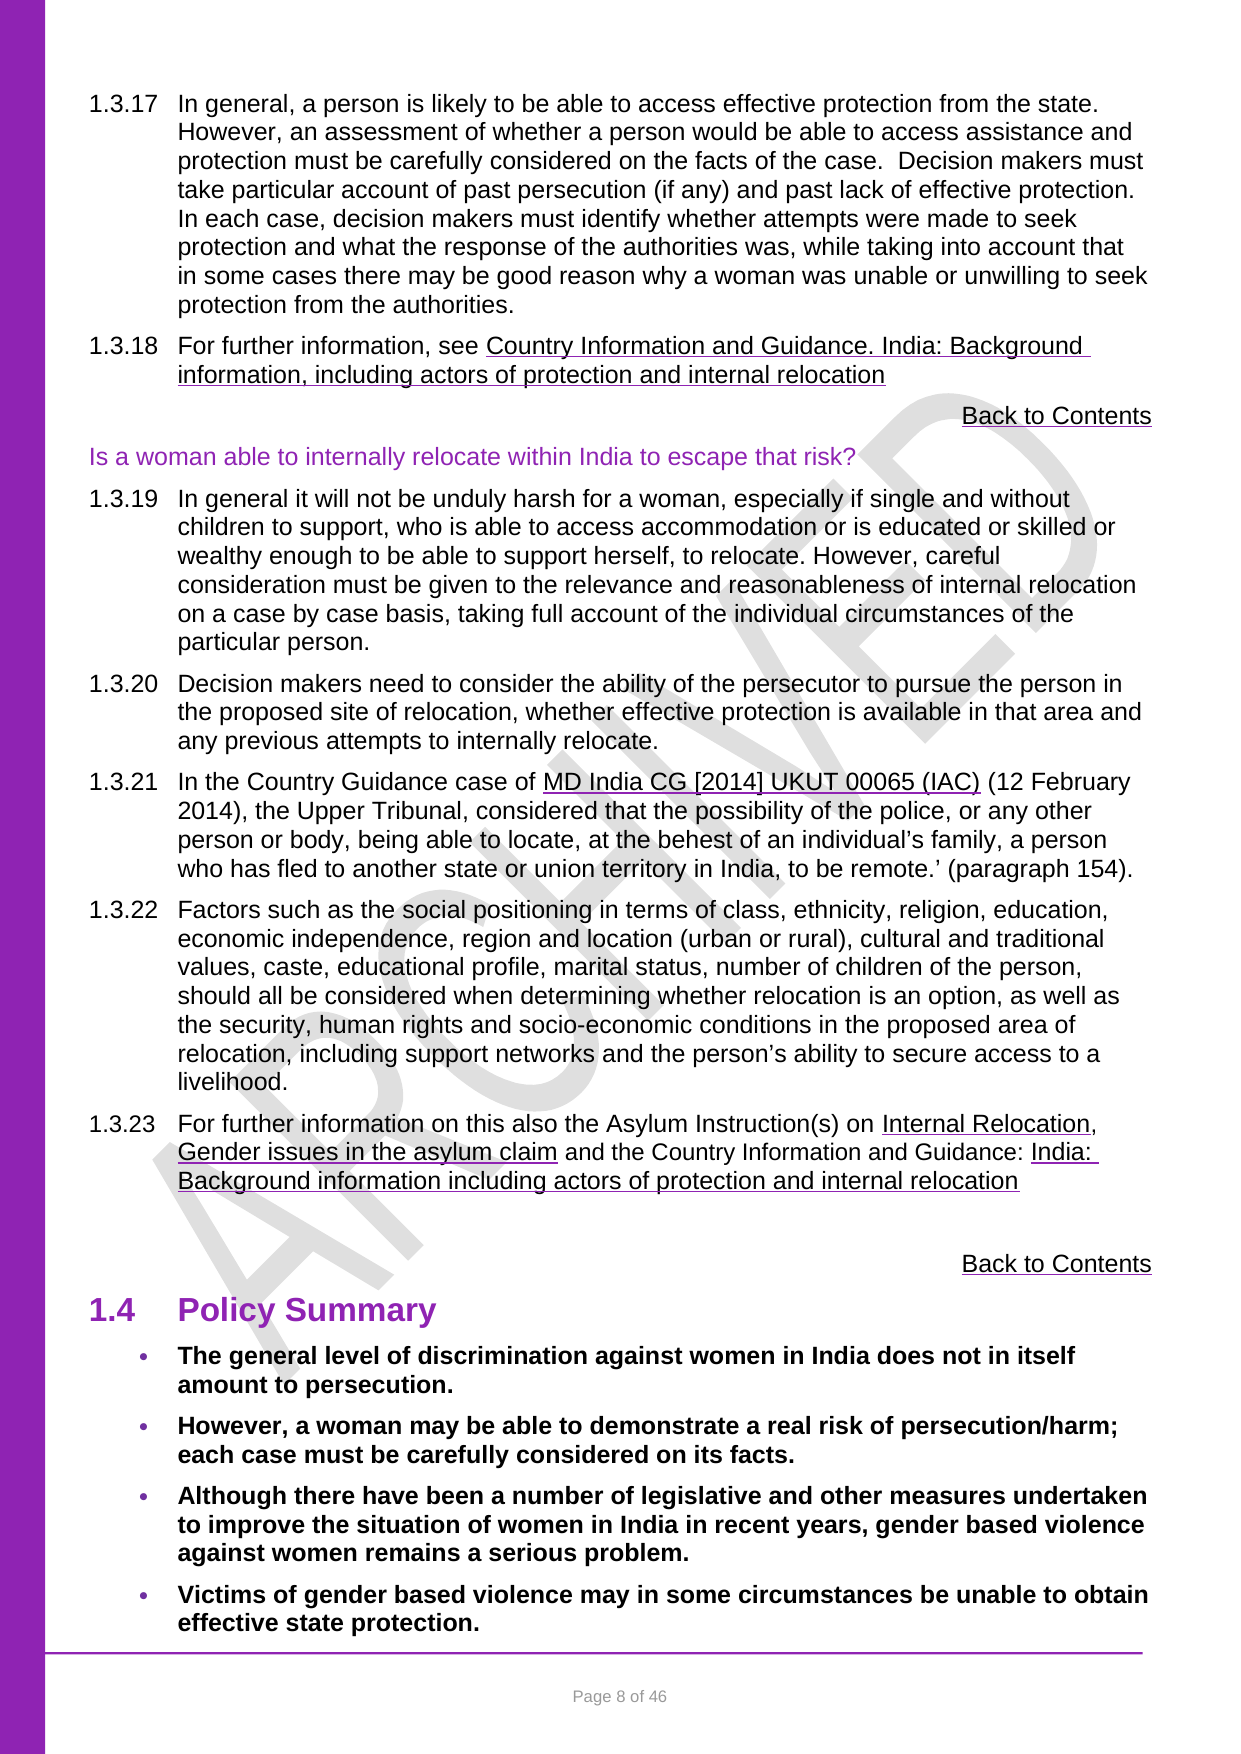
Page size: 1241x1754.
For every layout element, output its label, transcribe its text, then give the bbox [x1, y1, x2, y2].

list Policy Summary [89, 1290, 1152, 1328]
text For further information, see Country Information and Guidance. India: Background information, including actors of protection and internal relocation [89, 331, 1152, 389]
text Back to Contents [164, 1249, 1152, 1277]
text Back to Contents [164, 401, 1152, 430]
text Decision makers need to consider the ability of the persecutor to pursue the person in the proposed site of relocation, whether effective protection is available in that area and any previous attempts to internally relocate. [89, 669, 1152, 755]
text Factors such as the social positioning in terms of class, ethnicity, religion, education, economic independence, region and location (urban or rural), cultural and traditional values, caste, educational profile, marital status, number of children of the person, should all be considered when determining whether relocation is an option, as well as the security, human rights and socio-economic conditions in the proposed area of relocation, including support networks and the person’s ability to secure access to a livelihood. [89, 895, 1152, 1096]
text In the Country Guidance case of MD India CG [2014] UKUT 00065 (IAC) (12 February 2014), the Upper Tribunal, considered that the possibility of the police, or any other person or body, being able to locate, at the behest of an individual’s family, a person who has fled to another state or union territory in India, to be remote.’ (paragraph 154). [89, 767, 1152, 882]
text In general it will not be unduly harsh for a woman, especially if single and without children to support, who is able to access accommodation or is educated or skilled or wealthy enough to be able to support herself, to relocate. However, careful consideration must be given to the relevance and reasonableness of internal relocation on a case by case basis, taking full account of the individual circumstances of the particular person. [89, 484, 1152, 656]
text Is a woman able to internally relocate within India to escape that risk? [89, 442, 1152, 471]
text In general, a person is likely to be able to access effective protection from the state. However, an assessment of whether a person would be able to access assistance and protection must be carefully considered on the facts of the case. Decision makers must take particular account of past persecution (if any) and past lack of effective protection. In each case, decision makers must identify whether attempts were made to seek protection and what the response of the authorities was, while taking into account that in some cases there may be good reason why a woman was unable or unwilling to seek protection from the authorities. [89, 89, 1152, 319]
list Although there have been a number of legislative and other measures undertaken to improve the situation of women in India in recent years, gender based violence against women remains a serious problem. [140, 1481, 1152, 1567]
list However, a woman may be able to demonstrate a real risk of persecution/harm; each case must be carefully considered on its facts. [140, 1411, 1152, 1468]
list The general level of discrimination against women in India does not in itself amount to persecution. [140, 1341, 1152, 1398]
text For further information on this also the Asylum Instruction(s) on Internal Relocation, Gender issues in the asylum claim and the Country Information and Guidance: India: Background information including actors of protection and internal relocation [89, 1109, 1152, 1195]
list Victims of gender based violence may in some circumstances be unable to obtain effective state protection. [140, 1579, 1152, 1637]
